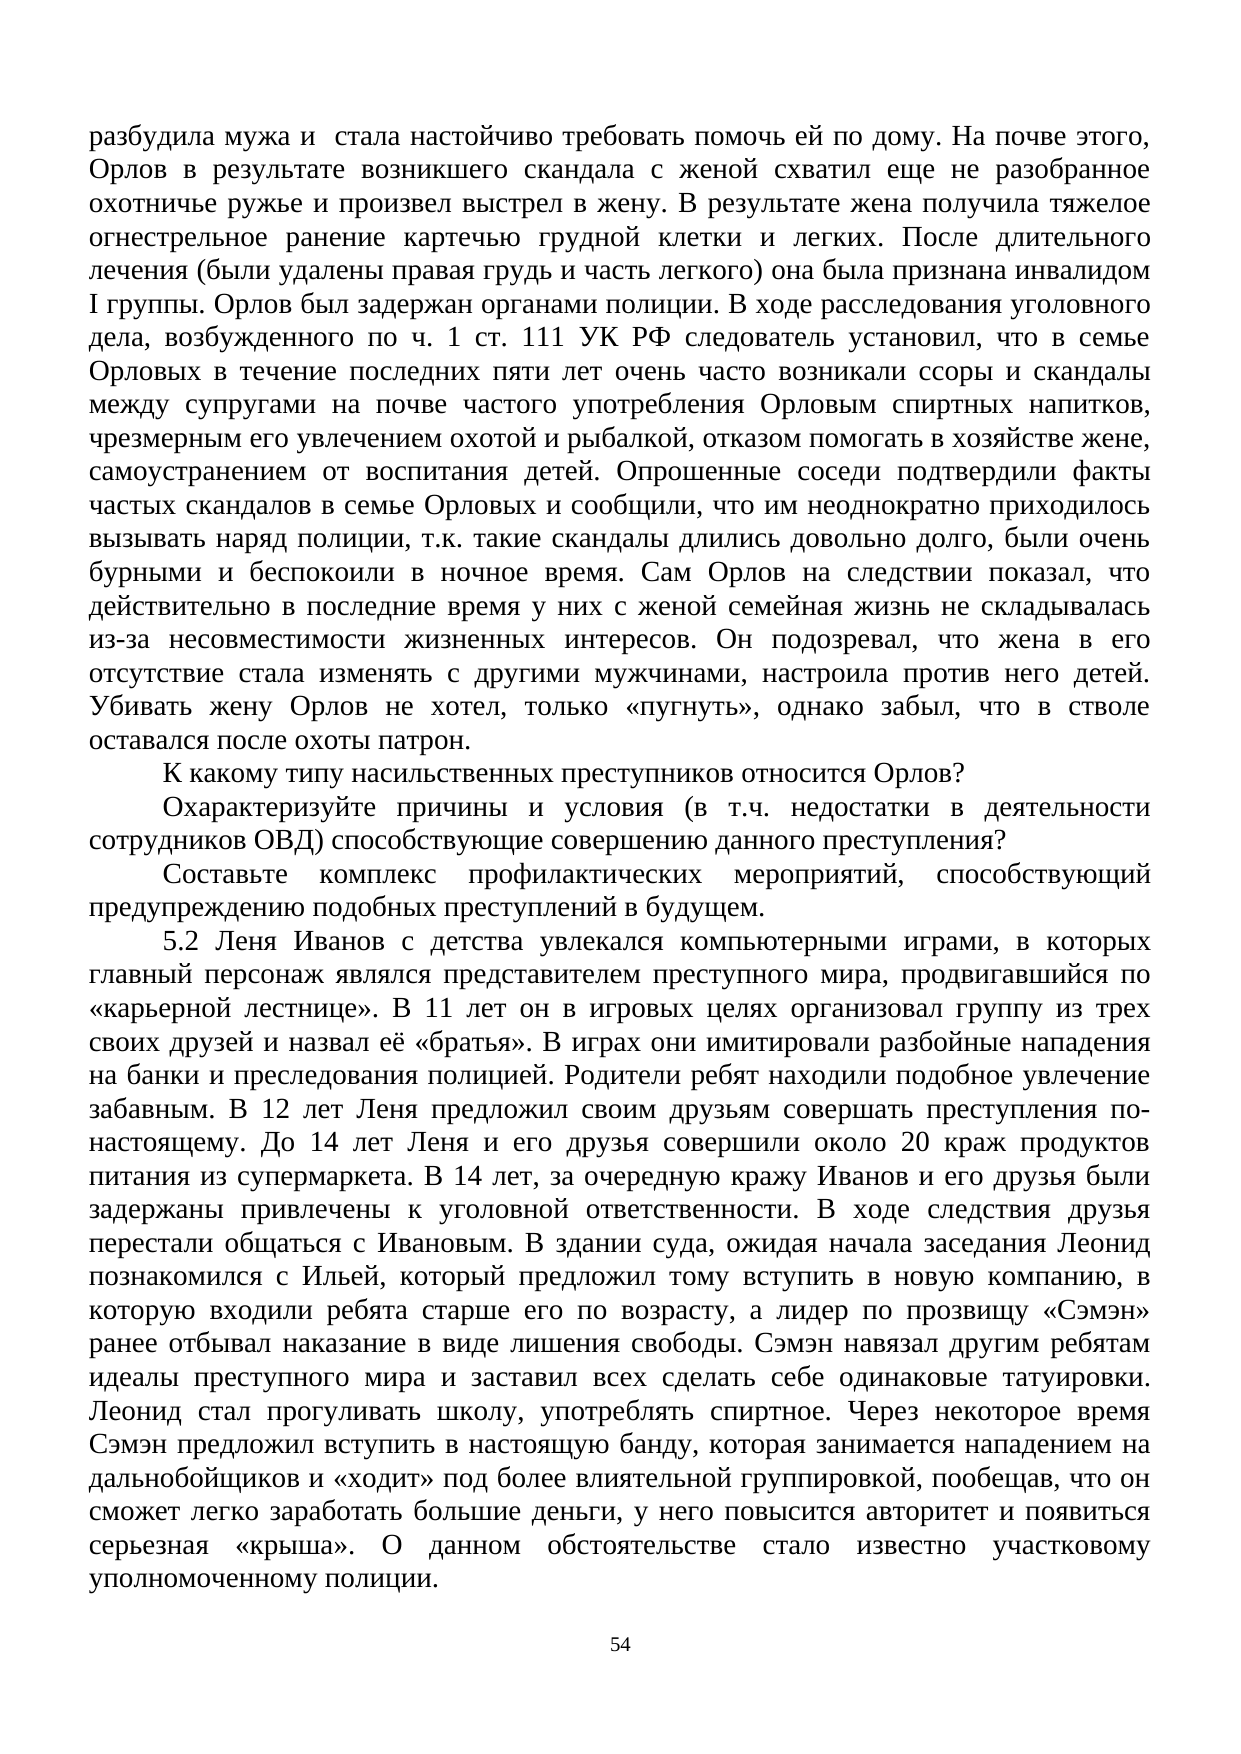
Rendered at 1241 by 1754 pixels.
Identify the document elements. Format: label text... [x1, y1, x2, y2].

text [88, 118, 1152, 755]
text Составьте комплекс профилактических мероприятий, способствующий предупреждению подобных преступлений в будущем. [88, 856, 1152, 923]
text 5.2 Леня Иванов с детства увлекался компьютерными играми, в которых главный персонаж являлся представителем преступного мира, продвигавшийся по «карьерной лестнице». В 11 лет он в игровых целях организовал группу из трех своих друзей и назвал её «братья». В играх они имитировали разбойные нападения на банки и преследования полицией. Родители ребят находили подобное увлечение забавным. В 12 лет Леня предложил своим друзьям совершать преступления по-настоящему. До 14 лет Леня и его друзья совершили около 20 краж продуктов питания из супермаркета. В 14 лет, за очередную кражу Иванов и его друзья были задержаны привлечены к уголовной ответственности. В ходе следствия друзья перестали общаться с Ивановым. В здании суда, ожидая начала заседания Леонид познакомился с Ильей, который предложил тому вступить в новую компанию, в которую входили ребята старше его по возрасту, а лидер по прозвищу «Сэмэн» ранее отбывал наказание в виде лишения свободы. Сэмэн навязал другим ребятам идеалы преступного мира и заставил всех сделать себе одинаковые татуировки. Леонид стал прогуливать школу, употреблять спиртное. Через некоторое время Сэмэн предложил вступить в настоящую банду, которая занимается нападением на дальнобойщиков и «ходит» под более влиятельной группировкой, пообещав, что он сможет легко заработать большие деньги, у него повысится авторитет и появиться серьезная «крыша». О данном обстоятельстве стало известно участковому уполномоченному полиции. [88, 923, 1152, 1594]
text Охарактеризуйте причины и условия (в т.ч. недостатки в деятельности сотрудников ОВД) способствующие совершению данного преступления? [88, 789, 1152, 856]
text К какому типу насильственных преступников относится Орлов? [88, 755, 1152, 789]
